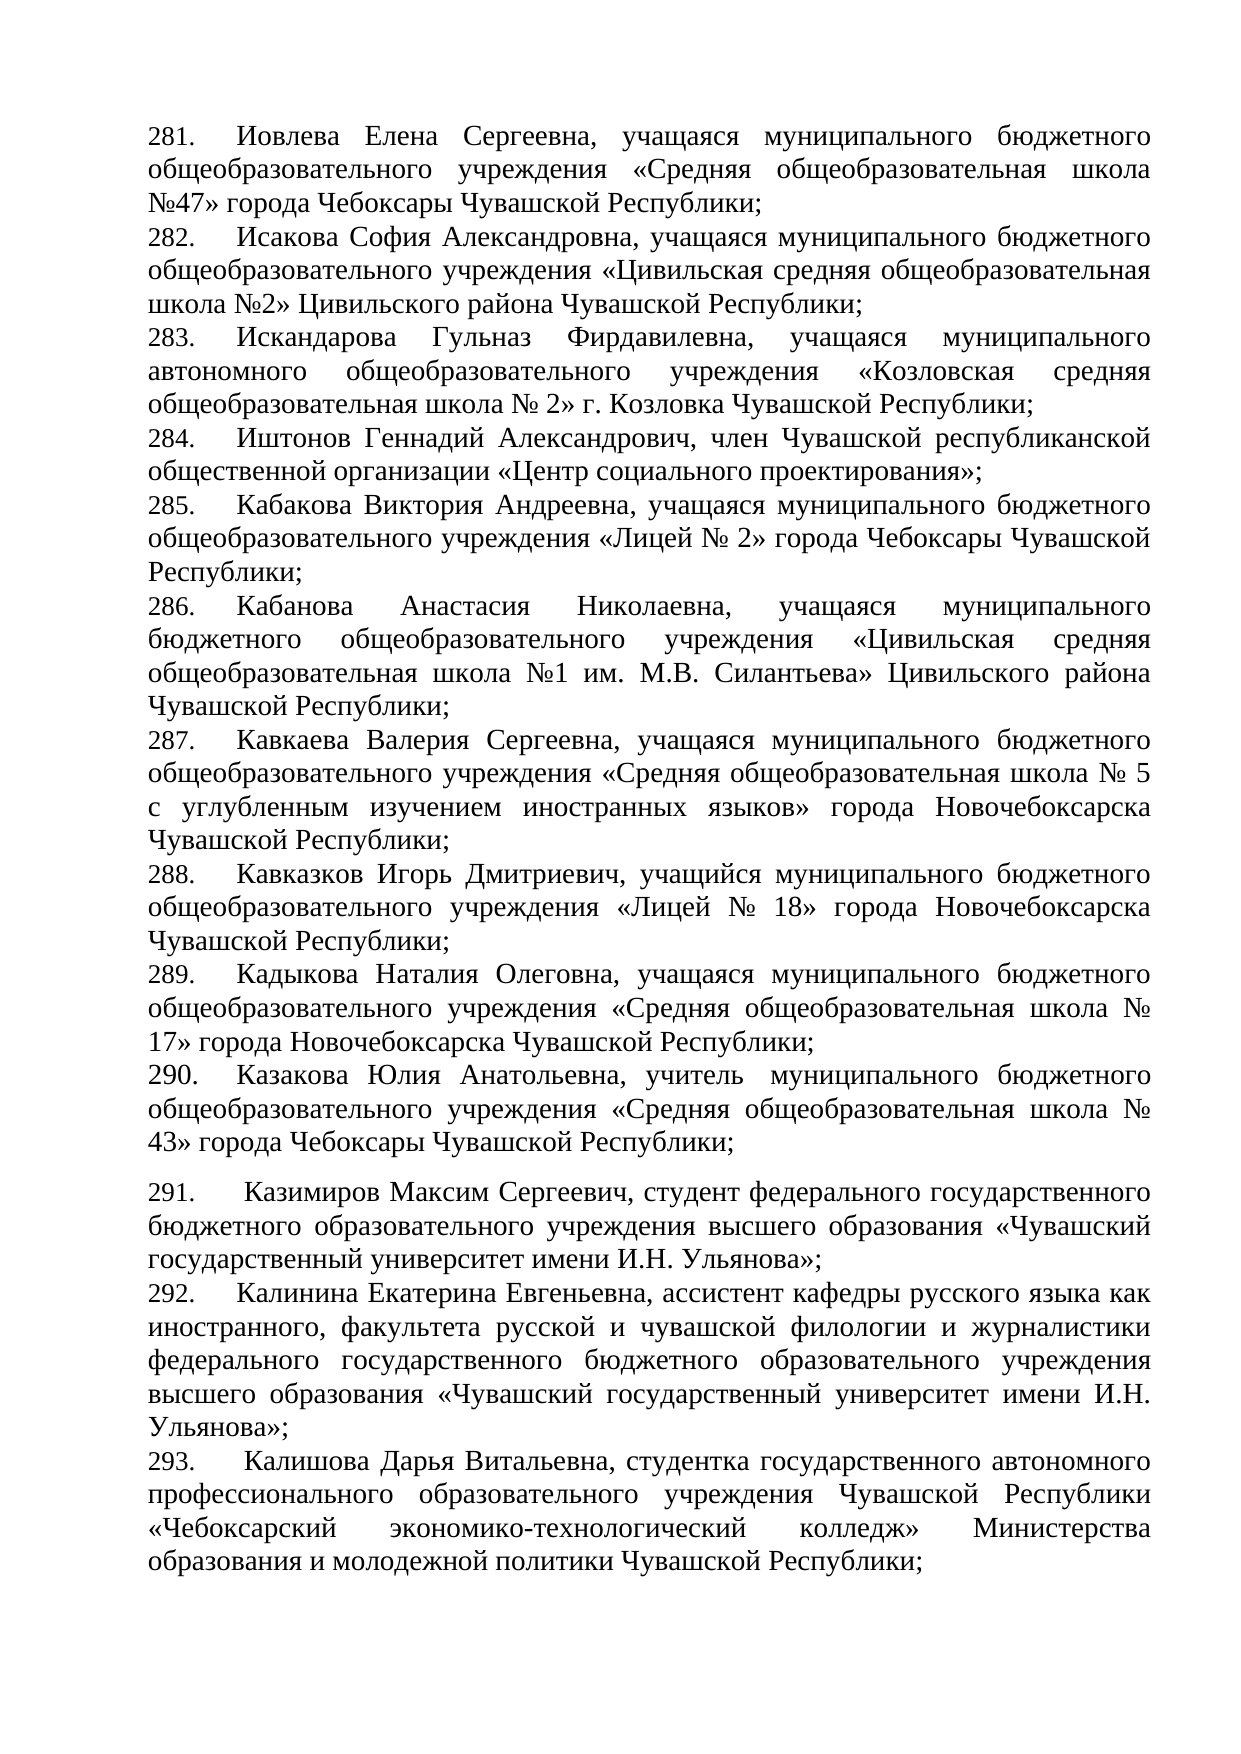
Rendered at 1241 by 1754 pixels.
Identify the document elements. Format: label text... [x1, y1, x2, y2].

list Кавказков Игорь Дмитриевич, учащийся муниципального бюджетного общеобразовательного учреждения «Лицей № 18» города Новочебоксарска Чувашской Республики; [148, 856, 1152, 957]
list Казакова Юлия Анатольевна, учитель муниципального бюджетного общеобразовательного учреждения «Средняя общеобразовательная школа № 43» города Чебоксары Чувашской Республики; [148, 1057, 1152, 1158]
list Искандарова Гульназ Фирдавилевна, учащаяся муниципального автономного общеобразовательного учреждения «Козловская средняя общеобразовательная школа № 2» г. Козловка Чувашской Республики; [148, 319, 1152, 420]
list Калишова Дарья Витальевна, студентка государственного автономного профессионального образовательного учреждения Чувашской Республики «Чебоксарский экономико-технологический колледж» Министерства образования и молодежной политики Чувашской Республики; [148, 1443, 1152, 1577]
list Кабакова Виктория Андреевна, учащаяся муниципального бюджетного общеобразовательного учреждения «Лицей № 2» города Чебоксары Чувашской Республики; [148, 487, 1152, 588]
list Калинина Екатерина Евгеньевна, ассистент кафедры русского языка как иностранного, факультета русской и чувашской филологии и журналистики федерального государственного бюджетного образовательного учреждения высшего образования «Чувашский государственный университет имени И.Н. Ульянова»; [148, 1275, 1152, 1443]
list Иовлева Елена Сергеевна, учащаяся муниципального бюджетного общеобразовательного учреждения «Средняя общеобразовательная школа №47» города Чебоксары Чувашской Республики; [148, 118, 1152, 219]
list Кавкаева Валерия Сергеевна, учащаяся муниципального бюджетного общеобразовательного учреждения «Средняя общеобразовательная школа № 5 с углубленным изучением иностранных языков» города Новочебоксарска Чувашской Республики; [148, 722, 1152, 856]
list Кабанова Анастасия Николаевна, учащаяся муниципального бюджетного общеобразовательного учреждения «Цивильская средняя общеобразовательная школа №1 им. М.В. Силантьева» Цивильского района Чувашской Республики; [148, 588, 1152, 722]
list Казимиров Максим Сергеевич, студент федерального государственного бюджетного образовательного учреждения высшего образования «Чувашский государственный университет имени И.Н. Ульянова»; [148, 1174, 1152, 1275]
list Кадыкова Наталия Олеговна, учащаяся муниципального бюджетного общеобразовательного учреждения «Средняя общеобразовательная школа № 17» города Новочебоксарска Чувашской Республики; [148, 957, 1152, 1057]
list Иштонов Геннадий Александрович, член Чувашской республиканской общественной организации «Центр социального проектирования»; [148, 420, 1152, 487]
list Исакова София Александровна, учащаяся муниципального бюджетного общеобразовательного учреждения «Цивильская средняя общеобразовательная школа №2» Цивильского района Чувашской Республики; [148, 219, 1152, 319]
